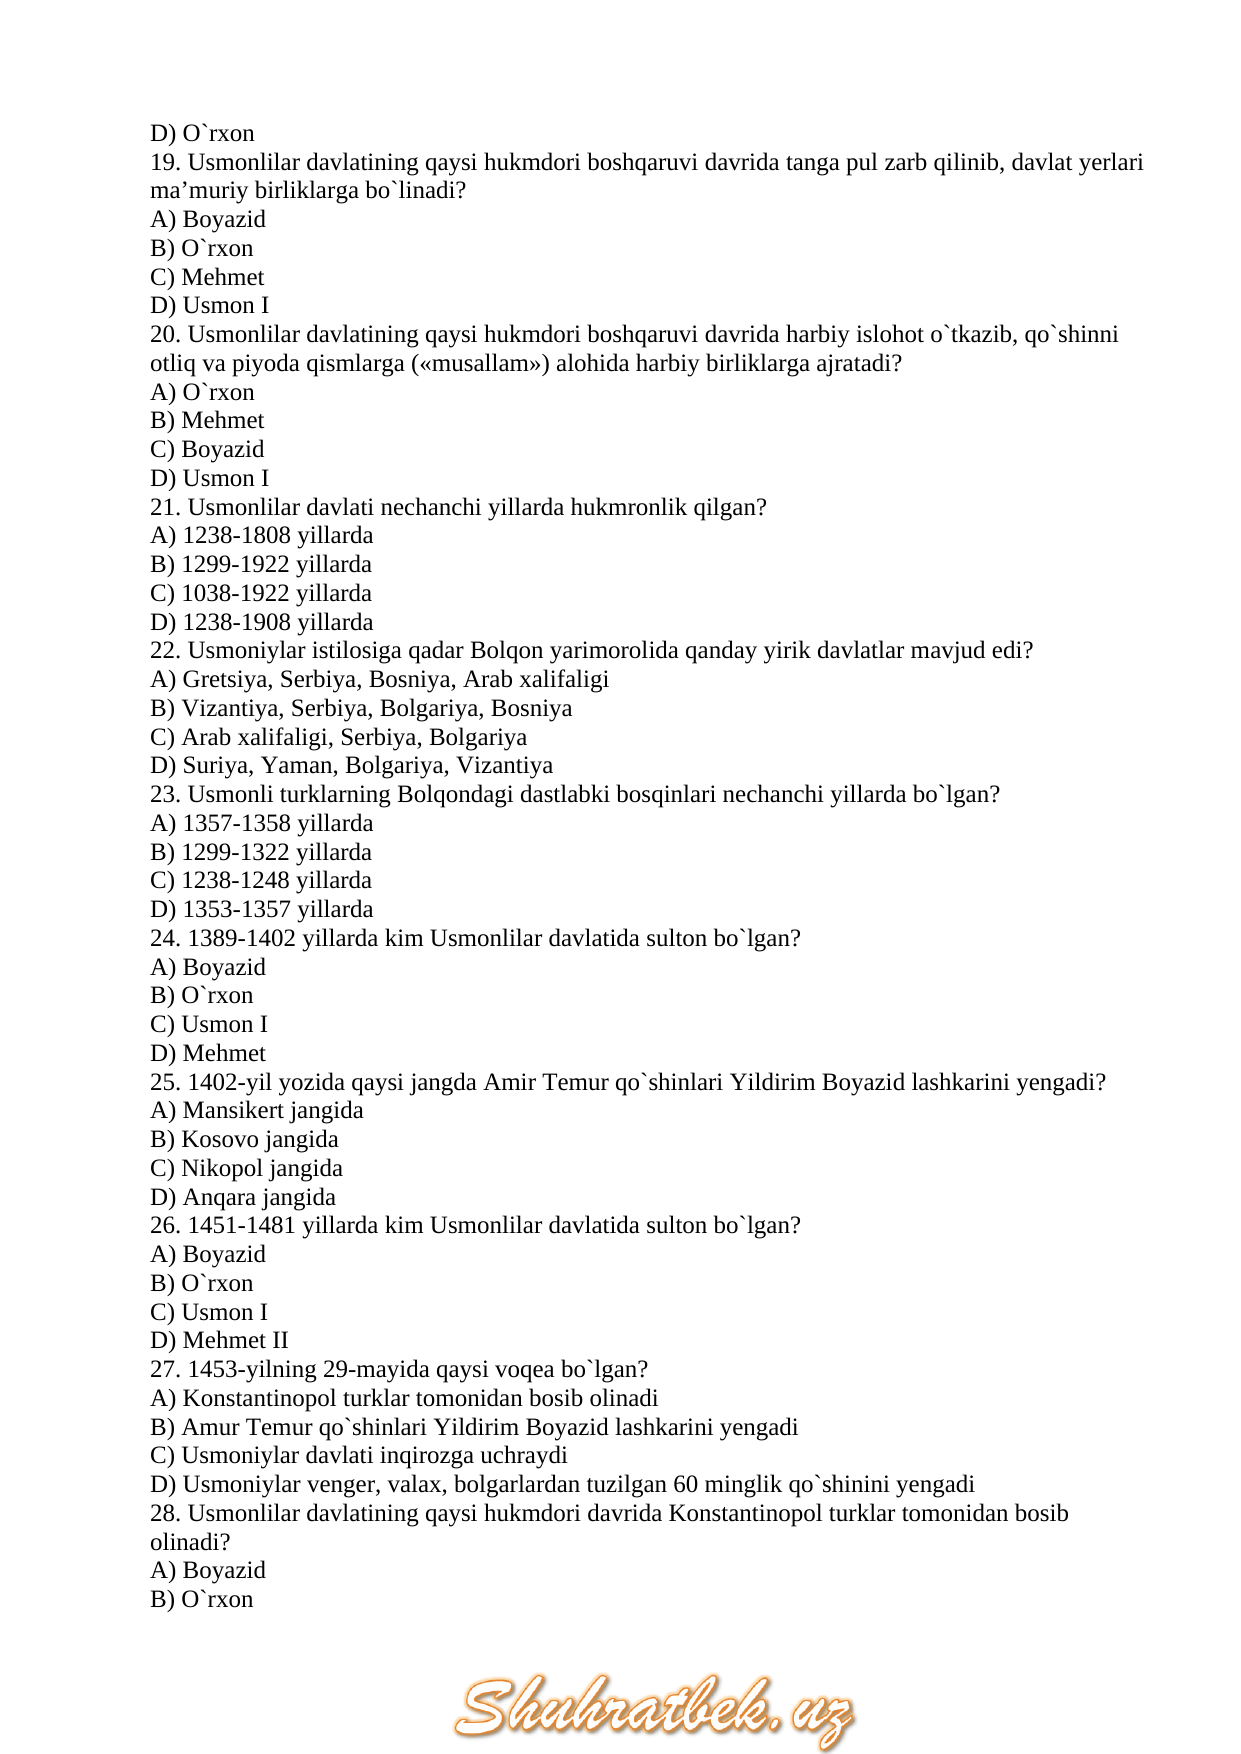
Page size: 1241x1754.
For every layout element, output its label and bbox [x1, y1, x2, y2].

text [150, 118, 1152, 1613]
picture [440, 1659, 869, 1754]
